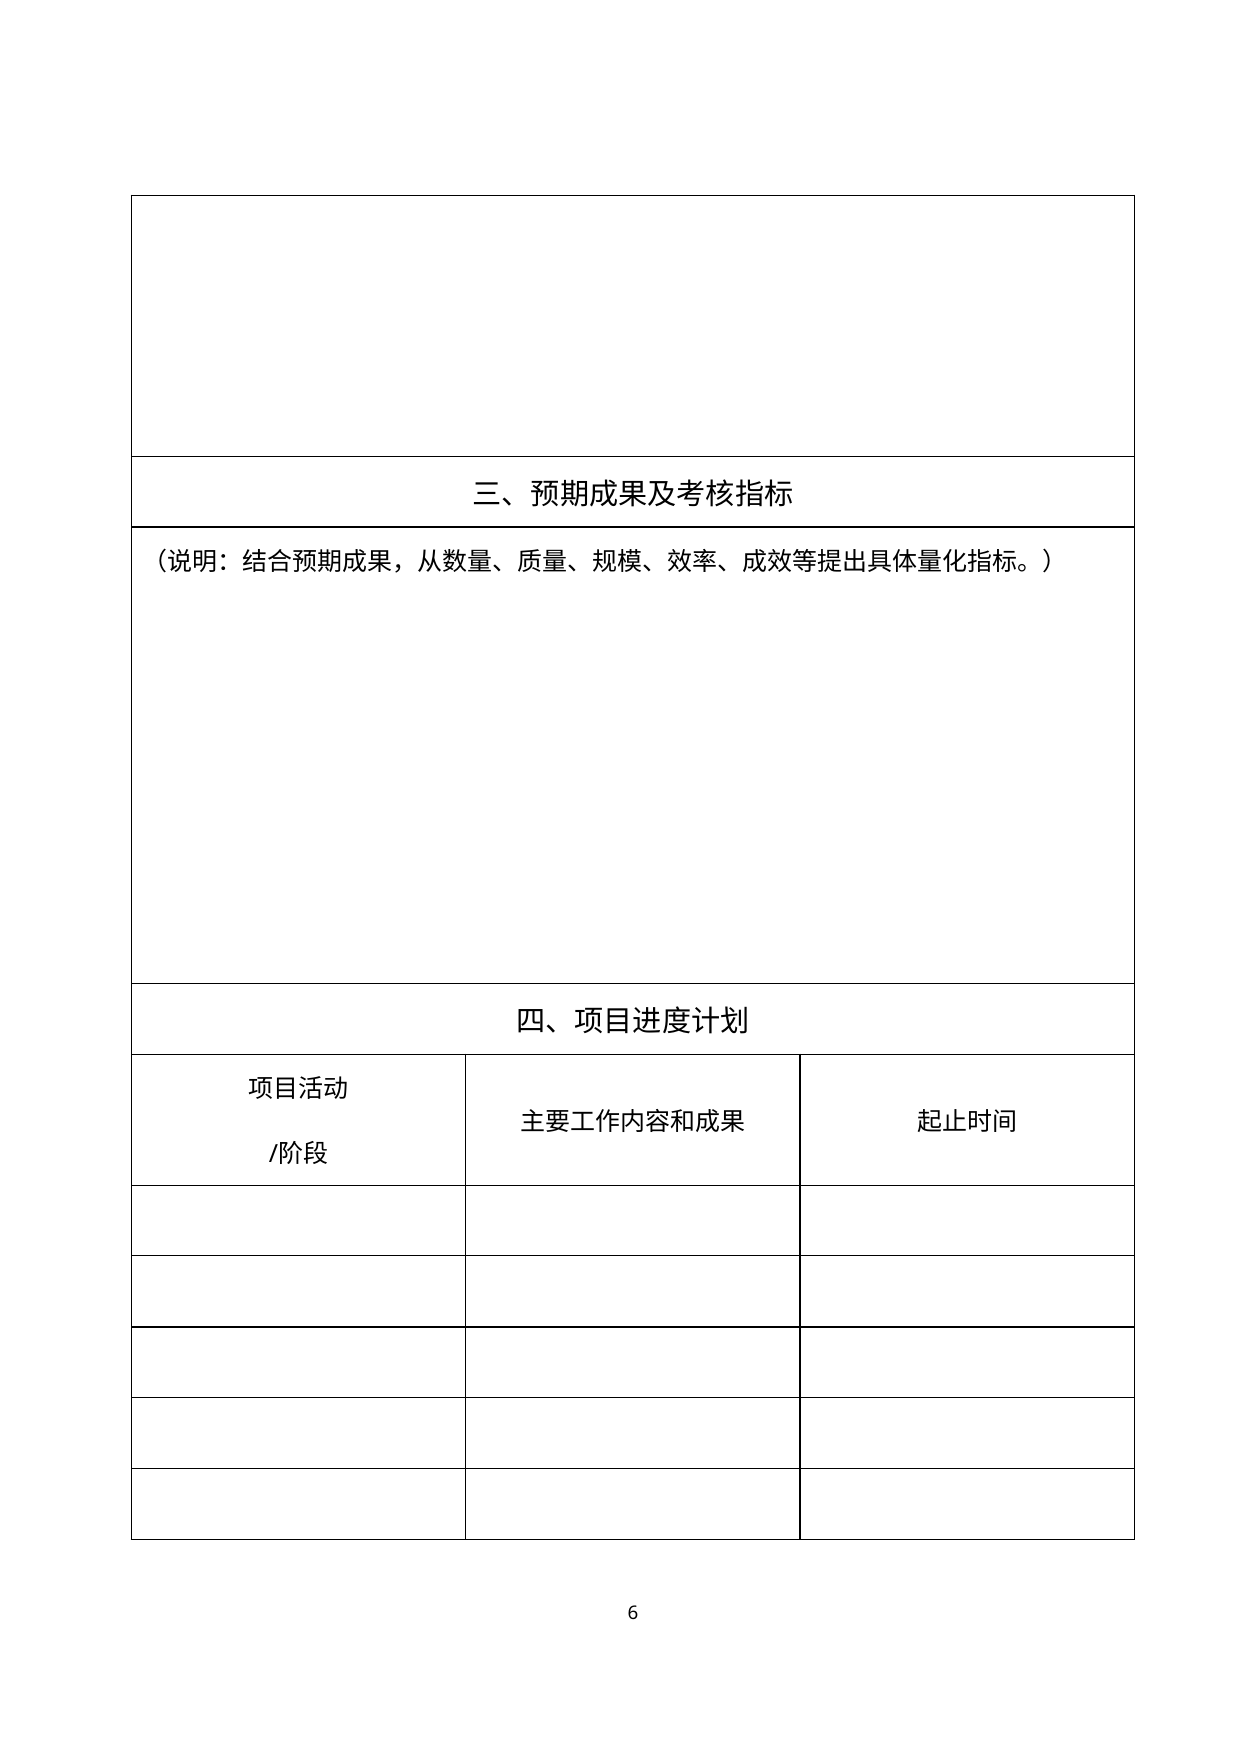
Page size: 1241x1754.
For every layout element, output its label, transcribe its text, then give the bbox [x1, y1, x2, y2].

table_cell [466, 1256, 799, 1326]
table_cell 三、预期成果及考核指标 [132, 457, 1134, 526]
table_cell [132, 1469, 465, 1539]
table_cell [132, 1398, 465, 1468]
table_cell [132, 196, 1134, 456]
table_cell [132, 1186, 465, 1255]
table_cell [801, 1328, 1134, 1397]
table_cell [466, 1469, 799, 1539]
table_cell 起止时间 [801, 1055, 1134, 1184]
table_cell [801, 1469, 1134, 1539]
table_cell [466, 1186, 799, 1255]
table_cell [801, 1398, 1134, 1468]
table_cell [466, 1328, 799, 1397]
table_cell 项目活动 /阶段 [132, 1055, 465, 1184]
table_cell [466, 1398, 799, 1468]
table_cell 主要工作内容和成果 [466, 1055, 799, 1184]
table_cell [132, 1328, 465, 1397]
table_cell （说明：结合预期成果，从数量、质量、规模、效率、成效等提出具体量化指标。） [132, 528, 1134, 982]
table_cell 四、项目进度计划 [132, 984, 1134, 1053]
table_cell [132, 1256, 465, 1326]
table_cell [801, 1256, 1134, 1326]
table_cell [801, 1186, 1134, 1255]
